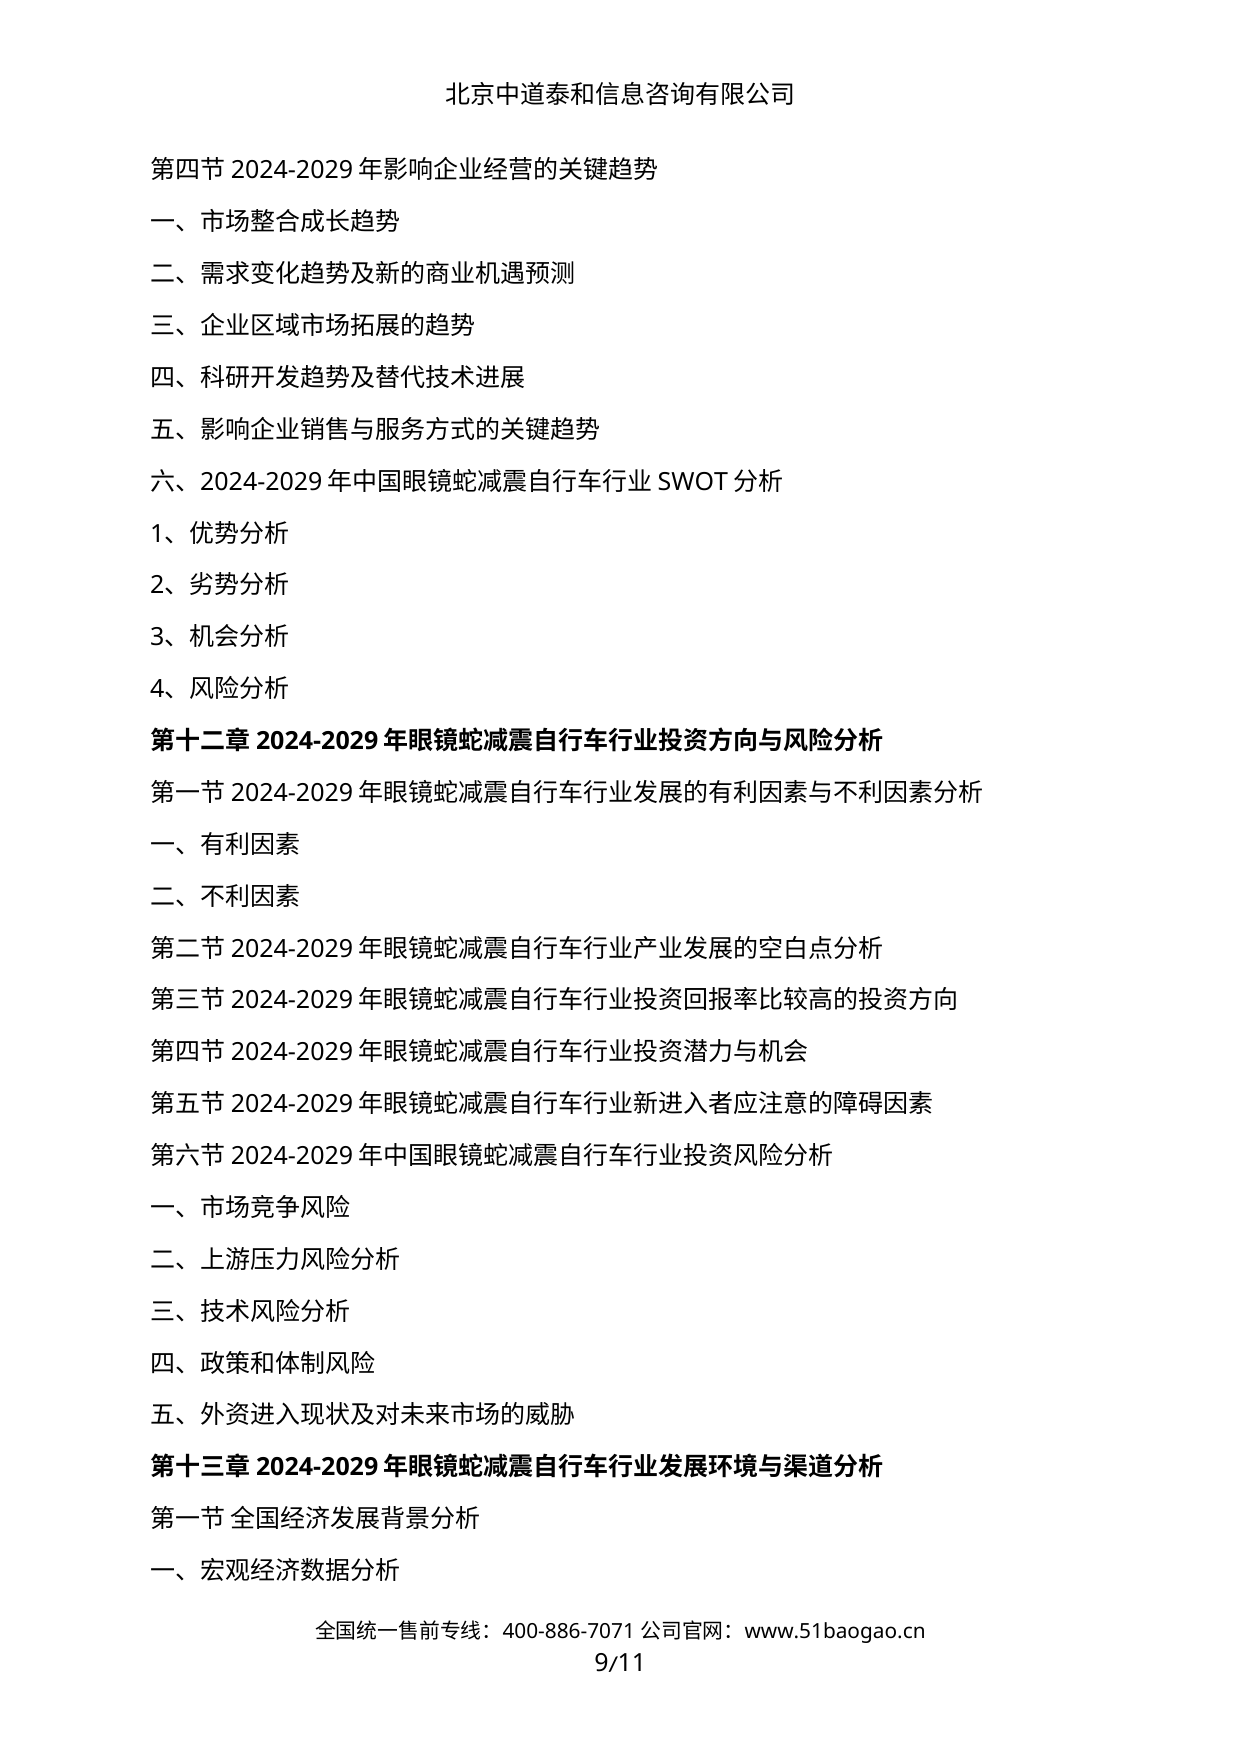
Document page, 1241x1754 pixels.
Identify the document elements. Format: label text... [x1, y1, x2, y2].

text 二、上游压力风险分析 [150, 1239, 1090, 1276]
text 六、2024-2029年中国眼镜蛇减震自行车行业SWOT分析 [150, 461, 1090, 497]
text 第一节 全国经济发展背景分析 [150, 1499, 1090, 1535]
text 一、市场竞争风险 [150, 1187, 1090, 1224]
text 二、不利因素 [150, 876, 1090, 912]
text 五、外资进入现状及对未来市场的威胁 [150, 1395, 1090, 1431]
text 2、劣势分析 [150, 565, 1090, 601]
text 4、风险分析 [150, 669, 1090, 705]
text 第二节 2024-2029年眼镜蛇减震自行车行业产业发展的空白点分析 [150, 928, 1090, 964]
text 四、科研开发趋势及替代技术进展 [150, 357, 1090, 394]
text 四、政策和体制风险 [150, 1343, 1090, 1379]
text 第六节 2024-2029年中国眼镜蛇减震自行车行业投资风险分析 [150, 1136, 1090, 1172]
text 二、需求变化趋势及新的商业机遇预测 [150, 254, 1090, 290]
text 一、宏观经济数据分析 [150, 1551, 1090, 1587]
text 第一节 2024-2029年眼镜蛇减震自行车行业发展的有利因素与不利因素分析 [150, 772, 1090, 809]
text 第十三章 2024-2029年眼镜蛇减震自行车行业发展环境与渠道分析 [150, 1447, 1090, 1483]
text 1、优势分析 [150, 513, 1090, 549]
text 三、企业区域市场拓展的趋势 [150, 306, 1090, 342]
text 一、市场整合成长趋势 [150, 202, 1090, 238]
text 一、有利因素 [150, 824, 1090, 861]
text 3、机会分析 [150, 617, 1090, 653]
text 三、技术风险分析 [150, 1291, 1090, 1327]
text 第四节 2024-2029年影响企业经营的关键趋势 [150, 150, 1090, 186]
text 第十二章 2024-2029年眼镜蛇减震自行车行业投资方向与风险分析 [150, 721, 1090, 757]
text 第三节 2024-2029年眼镜蛇减震自行车行业投资回报率比较高的投资方向 [150, 980, 1090, 1016]
text 五、影响企业销售与服务方式的关键趋势 [150, 409, 1090, 446]
text 第四节 2024-2029年眼镜蛇减震自行车行业投资潜力与机会 [150, 1032, 1090, 1068]
text 第五节 2024-2029年眼镜蛇减震自行车行业新进入者应注意的障碍因素 [150, 1084, 1090, 1120]
